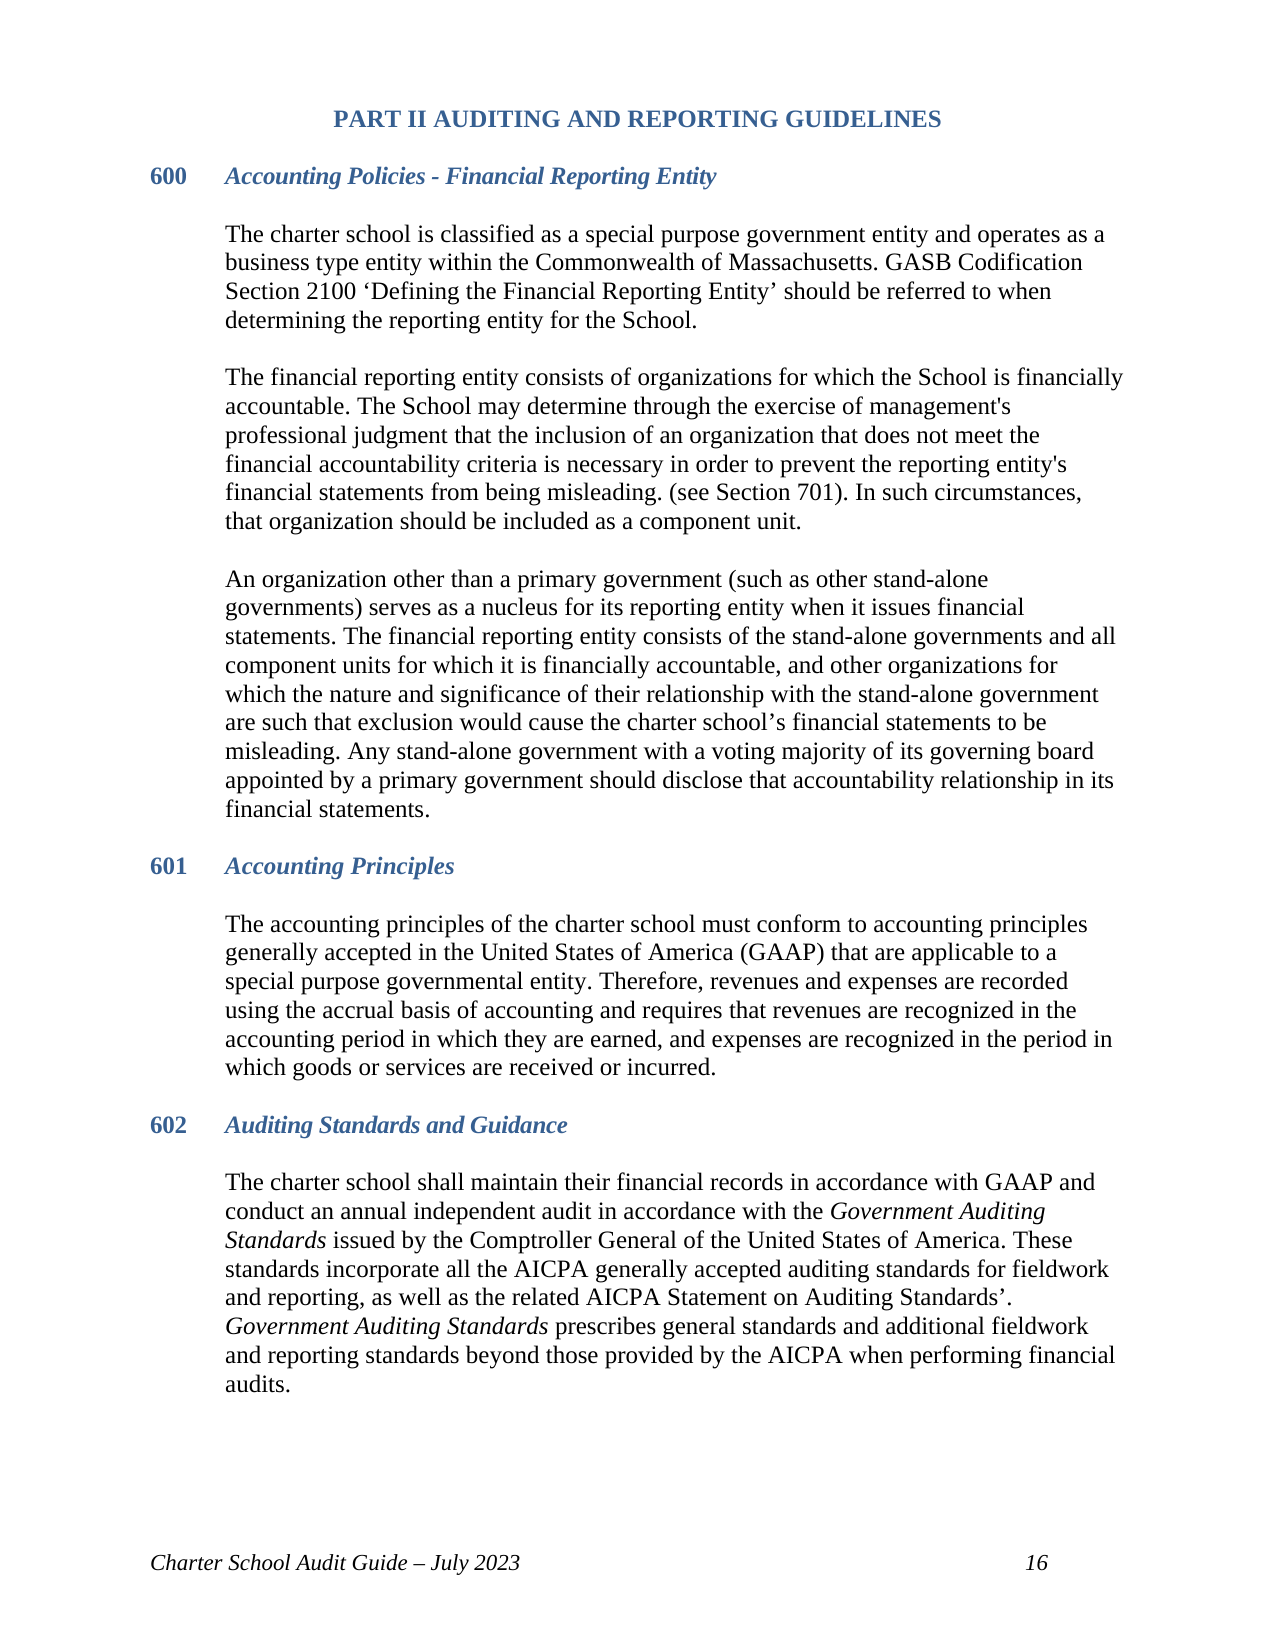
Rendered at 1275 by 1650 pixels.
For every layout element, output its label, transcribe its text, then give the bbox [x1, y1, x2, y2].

text The accounting principles of the charter school must conform to accounting principles generally accepted in the United States of America (GAAP) that are applicable to a special purpose governmental entity. Therefore, revenues and expenses are recorded using the accrual basis of accounting and requires that revenues are recognized in the accounting period in which they are earned, and expenses are recognized in the period in which goods or services are received or incurred. [225, 909, 1125, 1081]
subtitle 600 Accounting Policies - Financial Reporting Entity [150, 161, 1125, 190]
text PART II AUDITING AND REPORTING GUIDELINES [150, 104, 1125, 132]
text An organization other than a primary government (such as other stand-alone governments) serves as a nucleus for its reporting entity when it issues financial statements. The financial reporting entity consists of the stand-alone governments and all component units for which it is financially accountable, and other organizations for which the nature and significance of their relationship with the stand-alone government are such that exclusion would cause the charter school’s financial statements to be misleading. Any stand-alone government with a voting majority of its governing board appointed by a primary government should disclose that accountability relationship in its financial statements. [225, 564, 1125, 822]
text The charter school shall maintain their financial records in accordance with GAAP and conduct an annual independent audit in accordance with the Government Auditing Standards issued by the Comptroller General of the United States of America. These standards incorporate all the AICPA generally accepted auditing standards for fieldwork and reporting, as well as the related AICPA Statement on Auditing Standards’. Government Auditing Standards prescribes general standards and additional fieldwork and reporting standards beyond those provided by the AICPA when performing financial audits. [225, 1167, 1125, 1397]
text 601 Accounting Principles [150, 851, 1087, 880]
text The charter school is classified as a special purpose government entity and operates as a business type entity within the Commonwealth of Massachusetts. GASB Codification Section 2100 ‘Defining the Financial Reporting Entity’ should be referred to when determining the reporting entity for the School. [225, 219, 1125, 334]
subtitle 602 Auditing Standards and Guidance [150, 1110, 1125, 1139]
text The financial reporting entity consists of organizations for which the School is financially accountable. The School may determine through the exercise of management's professional judgment that the inclusion of an organization that does not meet the financial accountability criteria is necessary in order to prevent the reporting entity's financial statements from being misleading. (see Section 701). In such circumstances, that organization should be included as a component unit. [225, 362, 1125, 535]
